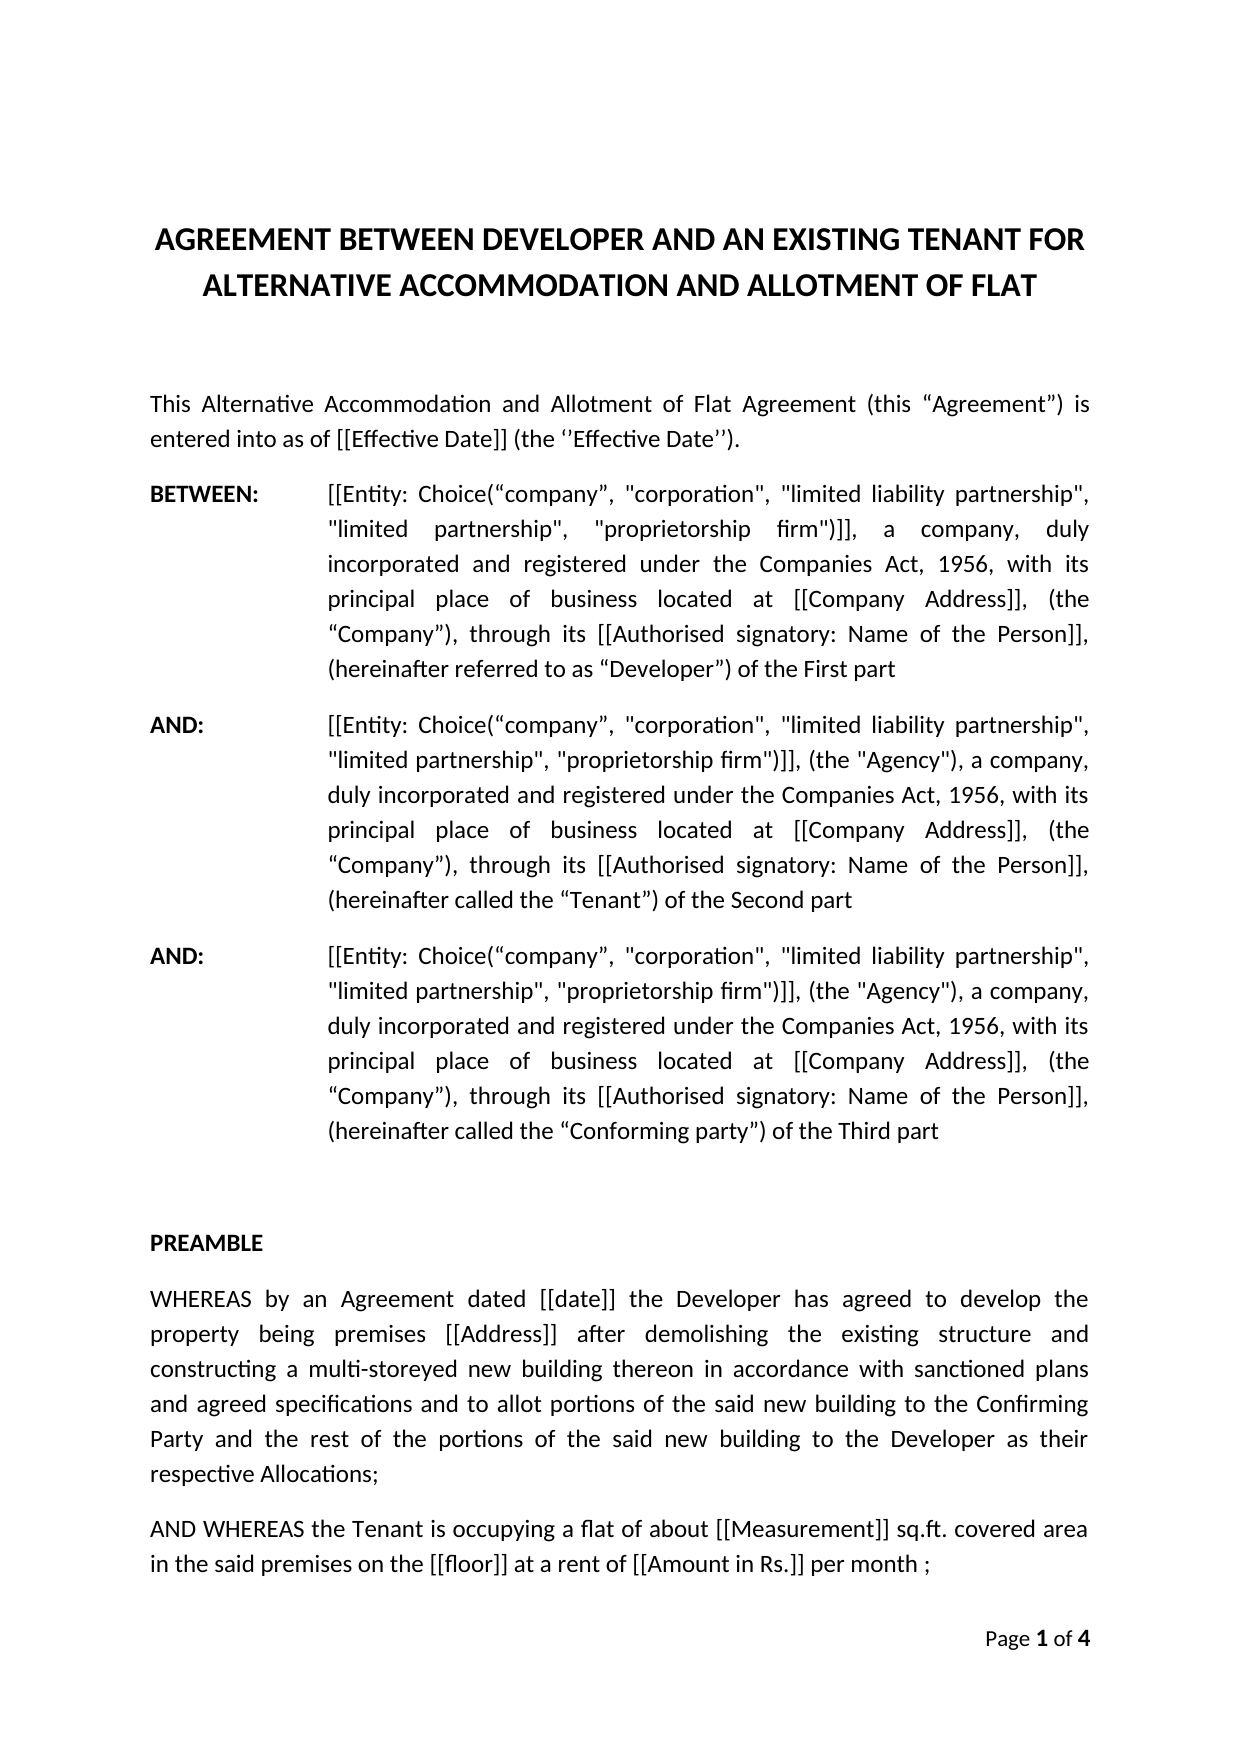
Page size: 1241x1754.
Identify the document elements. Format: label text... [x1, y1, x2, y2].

text AGREEMENT BETWEEN DEVELOPER AND AN EXISTING TENANT FOR ALTERNATIVE ACCOMMODATION AND ALLOTMENT OF FLAT [150, 218, 1090, 305]
text AND WHEREAS the Tenant is occupying a flat of about [[Measurement]] sq.ft. covered area in the said premises on the [[floor]] at a rent of [[Amount in Rs.]] per month ; [150, 1514, 1090, 1579]
text AND: [[Entity: Choice(“company”, "corporation", "limited liability partnership", "limited partnership", "proprietorship firm")]], (the "Agency"), a company, duly incorporated and registered under the Companies Act, 1956, with its principal place of business located at [[Company Address]], (the “Company”), through its [[Authorised signatory: Name of the Person]], (hereinafter called the “Conforming party”) of the Third part [150, 940, 1090, 1146]
text PREAMBLE [150, 1227, 1090, 1257]
text AND: [[Entity: Choice(“company”, "corporation", "limited liability partnership", "limited partnership", "proprietorship firm")]], (the "Agency"), a company, duly incorporated and registered under the Companies Act, 1956, with its principal place of business located at [[Company Address]], (the “Company”), through its [[Authorised signatory: Name of the Person]], (hereinafter called the “Tenant”) of the Second part [150, 709, 1090, 915]
text BETWEEN: [[Entity: Choice(“company”, "corporation", "limited liability partnership", "limited partnership", "proprietorship firm")]], a company, duly incorporated and registered under the Companies Act, 1956, with its principal place of business located at [[Company Address]], (the “Company”), through its [[Authorised signatory: Name of the Person]], (hereinafter referred to as “Developer”) of the First part [150, 479, 1090, 684]
text WHEREAS by an Agreement dated [[date]] the Developer has agreed to develop the property being premises [[Address]] after demolishing the existing structure and constructing a multi-storeyed new building thereon in accordance with sanctioned plans and agreed specifications and to allot portions of the said new building to the Confirming Party and the rest of the portions of the said new building to the Developer as their respective Allocations; [150, 1283, 1090, 1488]
text This Alternative Accommodation and Allotment of Flat Agreement (this “Agreement”) is entered into as of [[Effective Date]] (the ‘’Effective Date’’). [150, 388, 1090, 453]
